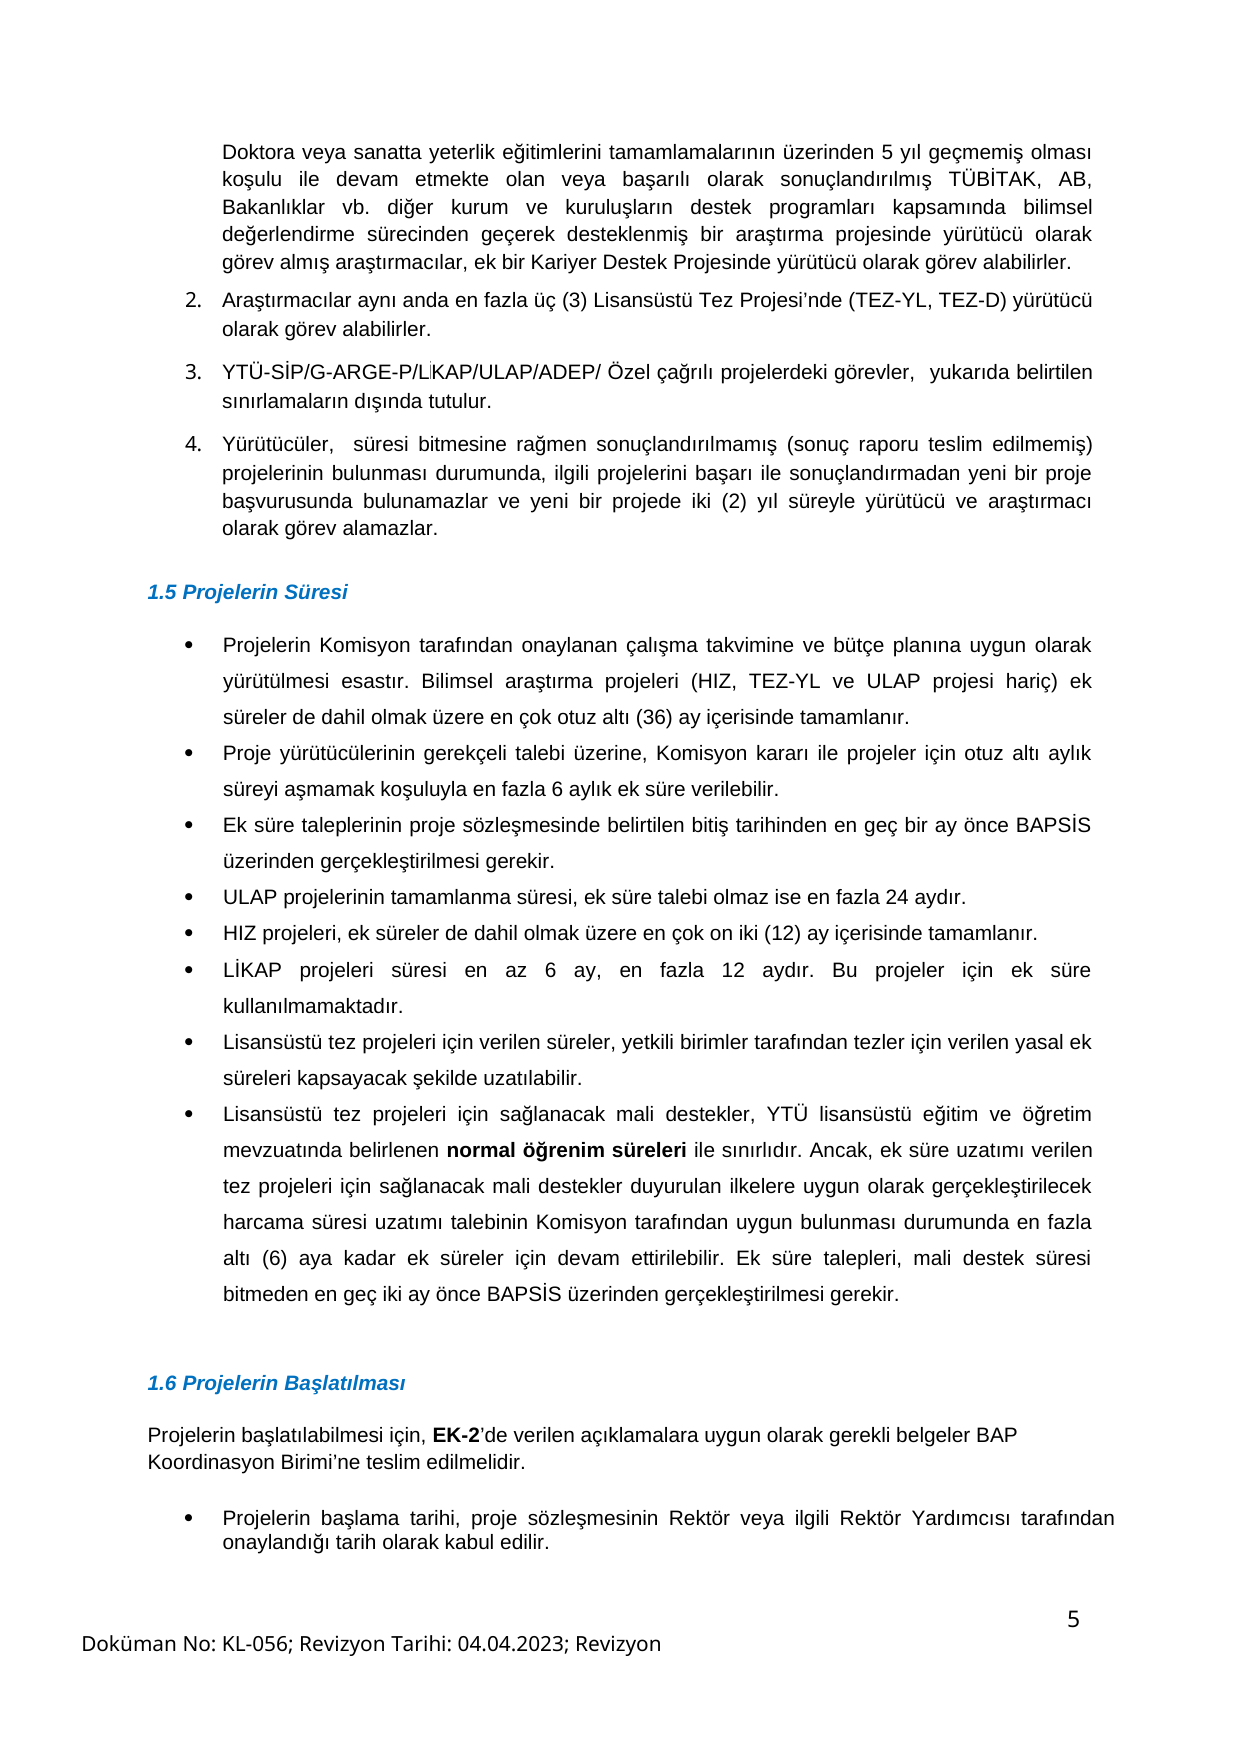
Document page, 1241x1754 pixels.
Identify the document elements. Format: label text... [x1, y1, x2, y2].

list Araştırmacılar aynı anda en fazla üç (3) Lisansüstü Tez Projesi’nde (TEZ-YL, TEZ-D) yürütücü olarak görev alabilirler. [185, 285, 1094, 341]
list HIZ projeleri, ek süreler de dahil olmak üzere en çok on iki (12) ay içerisinde tamamlanır. [185, 921, 1093, 945]
subtitle Projelerin Başlatılması [147, 1370, 1219, 1394]
list YTÜ-SİP/G-ARGE-P/LİKAP/ULAP/ADEP/ Özel çağrılı projelerdeki görevler, yukarıda belirtilen sınırlamaların dışında tutulur. [185, 357, 1093, 413]
list Lisansüstü tez projeleri için sağlanacak mali destekler, YTÜ lisansüstü eğitim ve öğretim mevzuatında belirlenen normal öğrenim süreleri ile sınırlıdır. Ancak, ek süre uzatımı verilen tez projeleri için sağlanacak mali destekler duyurulan ilkelere uygun olarak gerçekleştirilecek harcama süresi uzatımı talebinin Komisyon tarafından uygun bulunması durumunda en fazla altı (6) aya kadar ek süreler için devam ettirilebilir. Ek süre talepleri, mali destek süresi bitmeden en geç iki ay önce BAPSİS üzerinden gerçekleştirilmesi gerekir. [185, 1102, 1093, 1305]
list Lisansüstü tez projeleri için verilen süreler, yetkili birimler tarafından tezler için verilen yasal ek süreleri kapsayacak şekilde uzatılabilir. [185, 1029, 1093, 1089]
list LİKAP projeleri süresi en az 6 ay, en fazla 12 aydır. Bu projeler için ek süre kullanılmamaktadır. [185, 957, 1093, 1017]
subtitle Projelerin Süresi [147, 579, 1219, 603]
list Proje yürütücülerinin gerekçeli talebi üzerine, Komisyon kararı ile projeler için otuz altı aylık süreyi aşmamak koşuluyla en fazla 6 aylık ek süre verilebilir. [185, 741, 1093, 801]
list Ek süre taleplerinin proje sözleşmesinde belirtilen bitiş tarihinden en geç bir ay önce BAPSİS üzerinden gerçekleştirilmesi gerekir. [185, 813, 1093, 873]
list Yürütücüler, süresi bitmesine rağmen sonuçlandırılmamış (sonuç raporu teslim edilmemiş) projelerinin bulunması durumunda, ilgili projelerini başarı ile sonuçlandırmadan yeni bir proje başvurusunda bulunamazlar ve yeni bir projede iki (2) yıl süreyle yürütücü ve araştırmacı olarak görev alamazlar. [185, 429, 1093, 540]
text Projelerin başlatılabilmesi için, EK-2’de verilen açıklamalara uygun olarak gerekli belgeler BAP Koordinasyon Birimi’ne teslim edilmelidir. [147, 1423, 1117, 1474]
list Projelerin Komisyon tarafından onaylanan çalışma takvimine ve bütçe planına uygun olarak yürütülmesi esastır. Bilimsel araştırma projeleri (HIZ, TEZ-YL ve ULAP projesi hariç) ek süreler de dahil olmak üzere en çok otuz altı (36) ay içerisinde tamamlanır. [185, 633, 1093, 729]
list Projelerin başlama tarihi, proje sözleşmesinin Rektör veya ilgili Rektör Yardımcısı tarafından onaylandığı tarih olarak kabul edilir. [185, 1506, 1116, 1554]
text Doktora veya sanatta yeterlik eğitimlerini tamamlamalarının üzerinden 5 yıl geçmemiş olması koşulu ile devam etmekte olan veya başarılı olarak sonuçlandırılmış TÜBİTAK, AB, Bakanlıklar vb. diğer kurum ve kuruluşların destek programları kapsamında bilimsel değerlendirme sürecinden geçerek desteklenmiş bir araştırma projesinde yürütücü olarak görev almış araştırmacılar, ek bir Kariyer Destek Projesinde yürütücü olarak görev alabilirler. [222, 139, 1093, 273]
list ULAP projelerinin tamamlanma süresi, ek süre talebi olmaz ise en fazla 24 aydır. [185, 885, 1093, 909]
